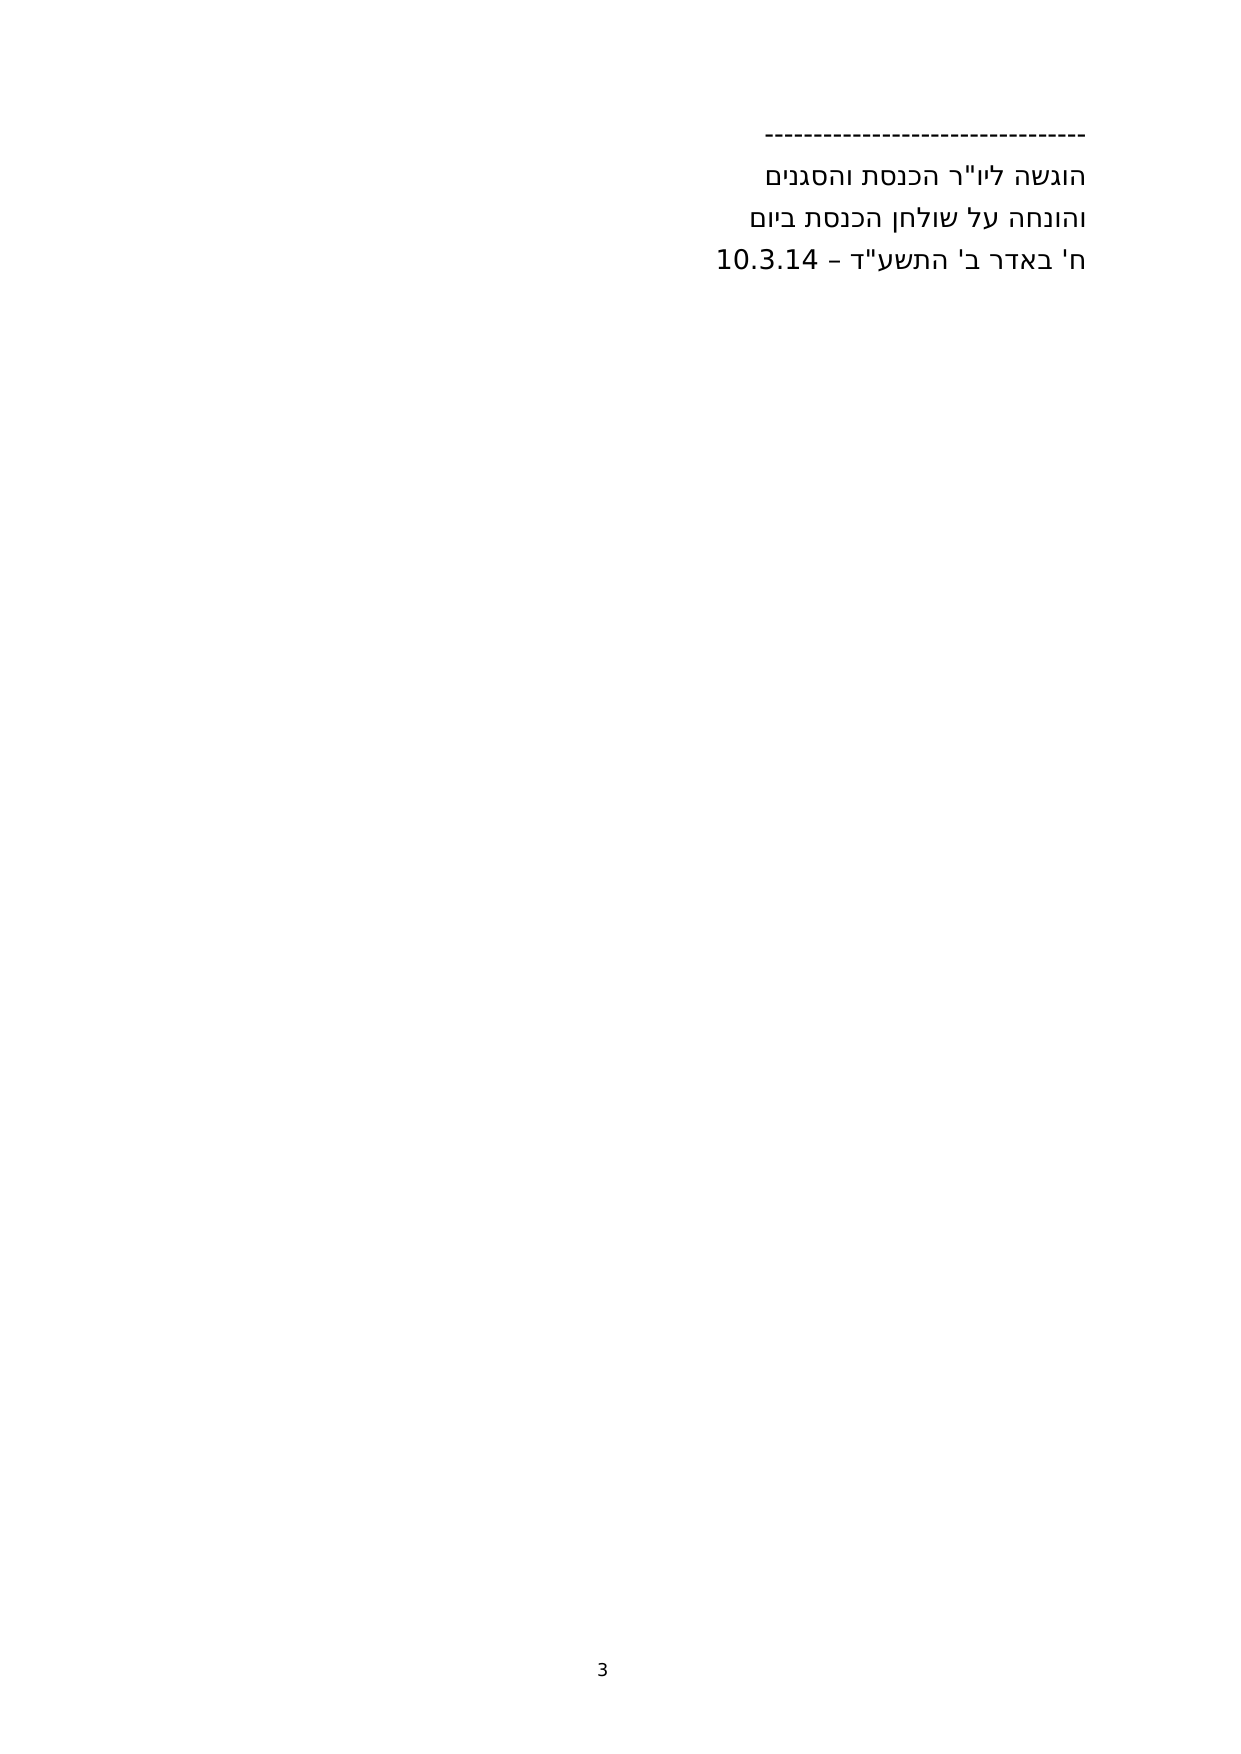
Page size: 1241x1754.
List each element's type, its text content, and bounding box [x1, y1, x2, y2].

text ח' באדר ב' התשע"ד – 10.3.14 [118, 245, 1087, 276]
text --------------------------------- [118, 118, 1087, 150]
text הוגשה ליו"ר הכנסת והסגנים [118, 160, 1087, 192]
text והונחה על שולחן הכנסת ביום [118, 202, 1087, 234]
